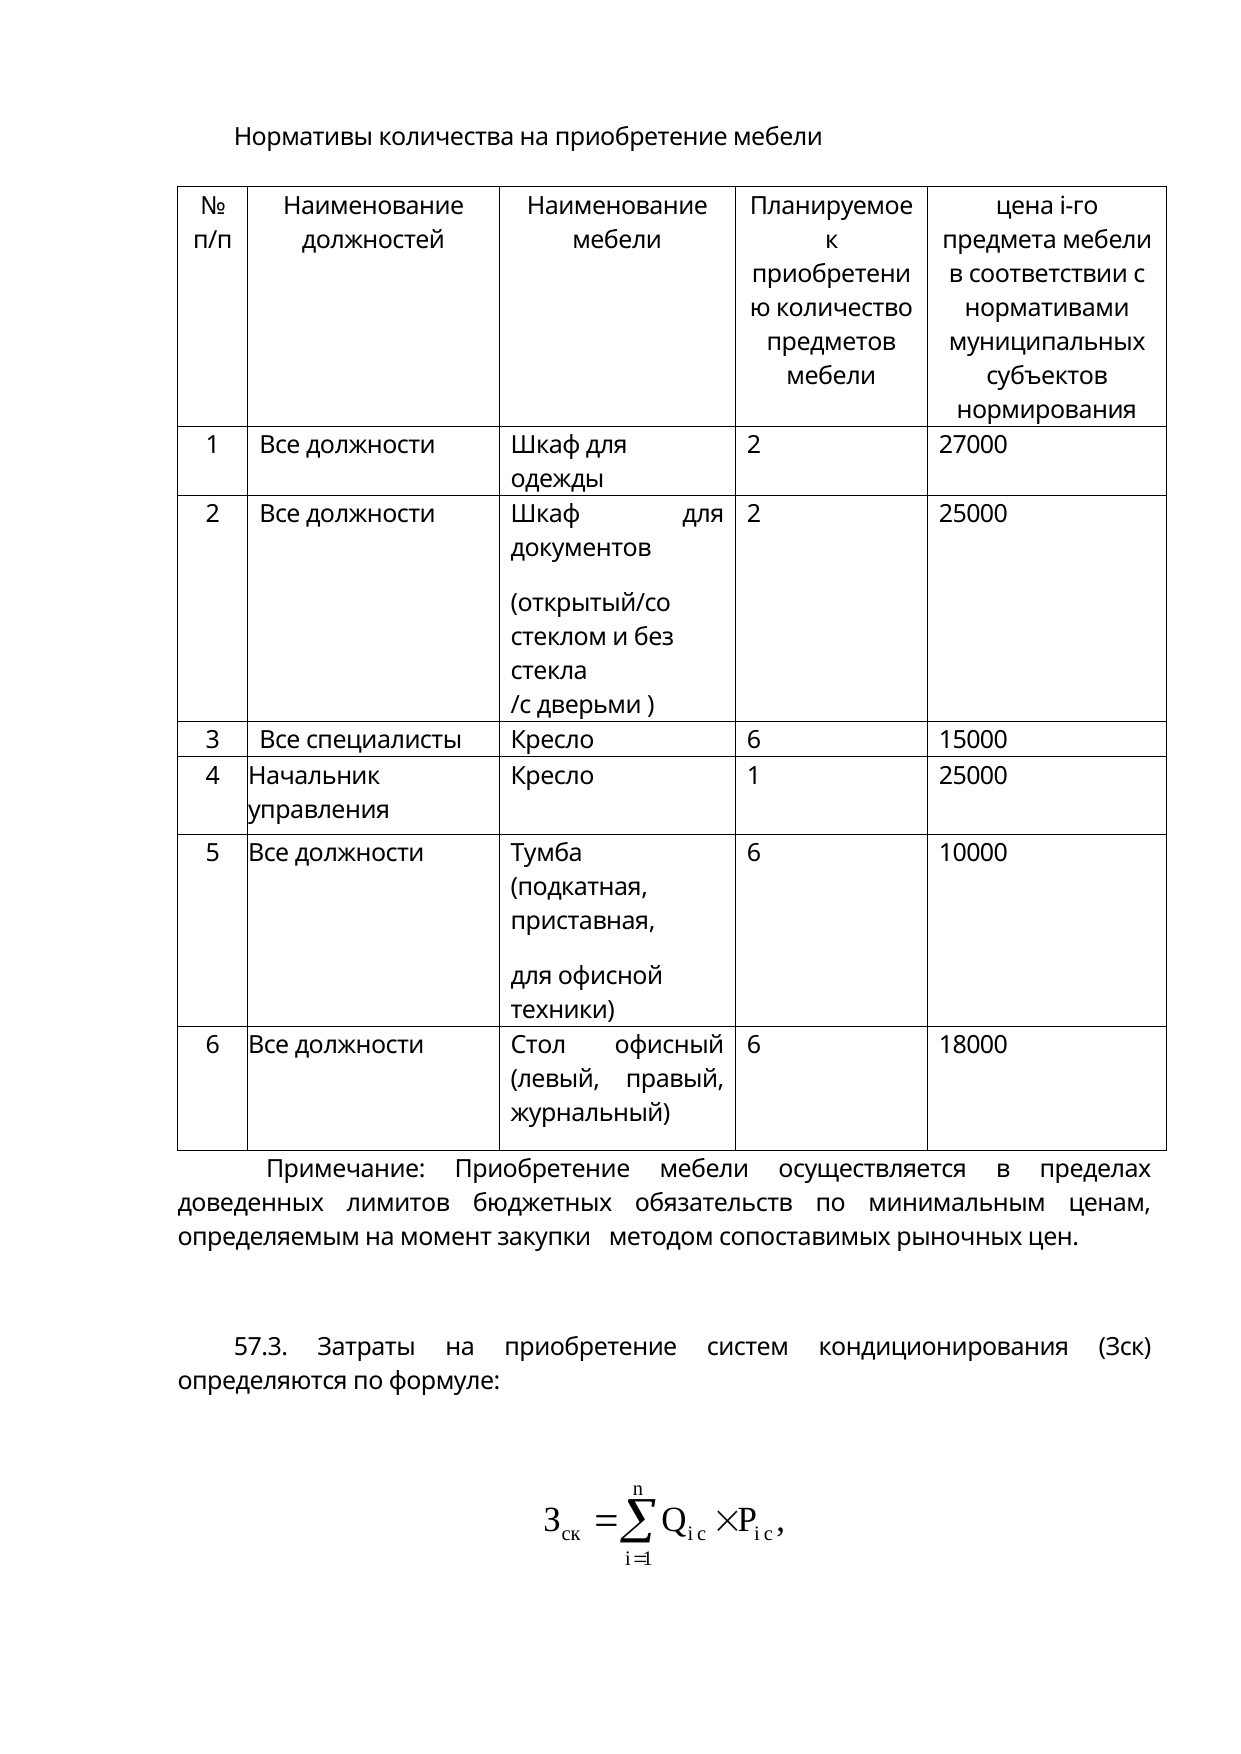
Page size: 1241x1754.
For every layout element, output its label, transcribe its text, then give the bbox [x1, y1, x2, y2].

table_header Наименование мебели [500, 187, 735, 426]
table_cell Все должности [248, 496, 499, 721]
text 57.3. Затраты на приобретение систем кондиционирования (Зск) определяются по формуле: [177, 1329, 1152, 1397]
table_cell Кресло [500, 757, 735, 833]
table_cell Стол офисный (левый, правый, журнальный) [500, 1027, 735, 1150]
table_cell Шкаф для документов (открытый/со стеклом и без стекла /с дверьми ) [500, 496, 735, 721]
table_cell 25000 [928, 496, 1166, 721]
table_cell Тумба (подкатная, приставная, для офисной техники) [500, 835, 735, 1026]
table_cell 27000 [928, 427, 1166, 495]
table_cell 3 [178, 722, 247, 756]
text Нормативы количества на приобретение мебели [177, 118, 1152, 152]
table_cell Все должности [248, 427, 499, 495]
table_cell 6 [736, 835, 927, 1026]
table_header Планируемое к приобретению количество предметов мебели [736, 187, 927, 426]
table_header № п/п [178, 187, 247, 426]
table_cell 2 [736, 427, 927, 495]
table_cell Все должности [248, 1027, 499, 1150]
table_header цена i-го предмета мебели в соответствии с нормативами муниципальных субъектов нормирования [928, 187, 1166, 426]
table_cell 1 [178, 427, 247, 495]
table_cell 2 [178, 496, 247, 721]
table_cell 15000 [928, 722, 1166, 756]
table_cell 18000 [928, 1027, 1166, 1150]
table_cell Шкаф для одежды [500, 427, 735, 495]
table_cell 10000 [928, 835, 1166, 1026]
table_cell 6 [736, 1027, 927, 1150]
table_header Наименование должностей [248, 187, 499, 426]
table_cell 25000 [928, 757, 1166, 833]
table_cell 4 [178, 757, 247, 833]
table_cell 2 [736, 496, 927, 721]
table_cell 1 [736, 757, 927, 833]
table_cell 5 [178, 835, 247, 1026]
table_cell Все специалисты [248, 722, 499, 756]
table_cell Все должности [248, 835, 499, 1026]
table_cell 6 [736, 722, 927, 756]
table_cell 6 [178, 1027, 247, 1150]
text Примечание: Приобретение мебели осуществляется в пределах доведенных лимитов бюджетных обязательств по минимальным ценам, определяемым на момент закупки методом сопоставимых рыночных цен. [177, 1151, 1152, 1253]
table_cell Кресло [500, 722, 735, 756]
table_cell Начальник управления [248, 757, 499, 833]
